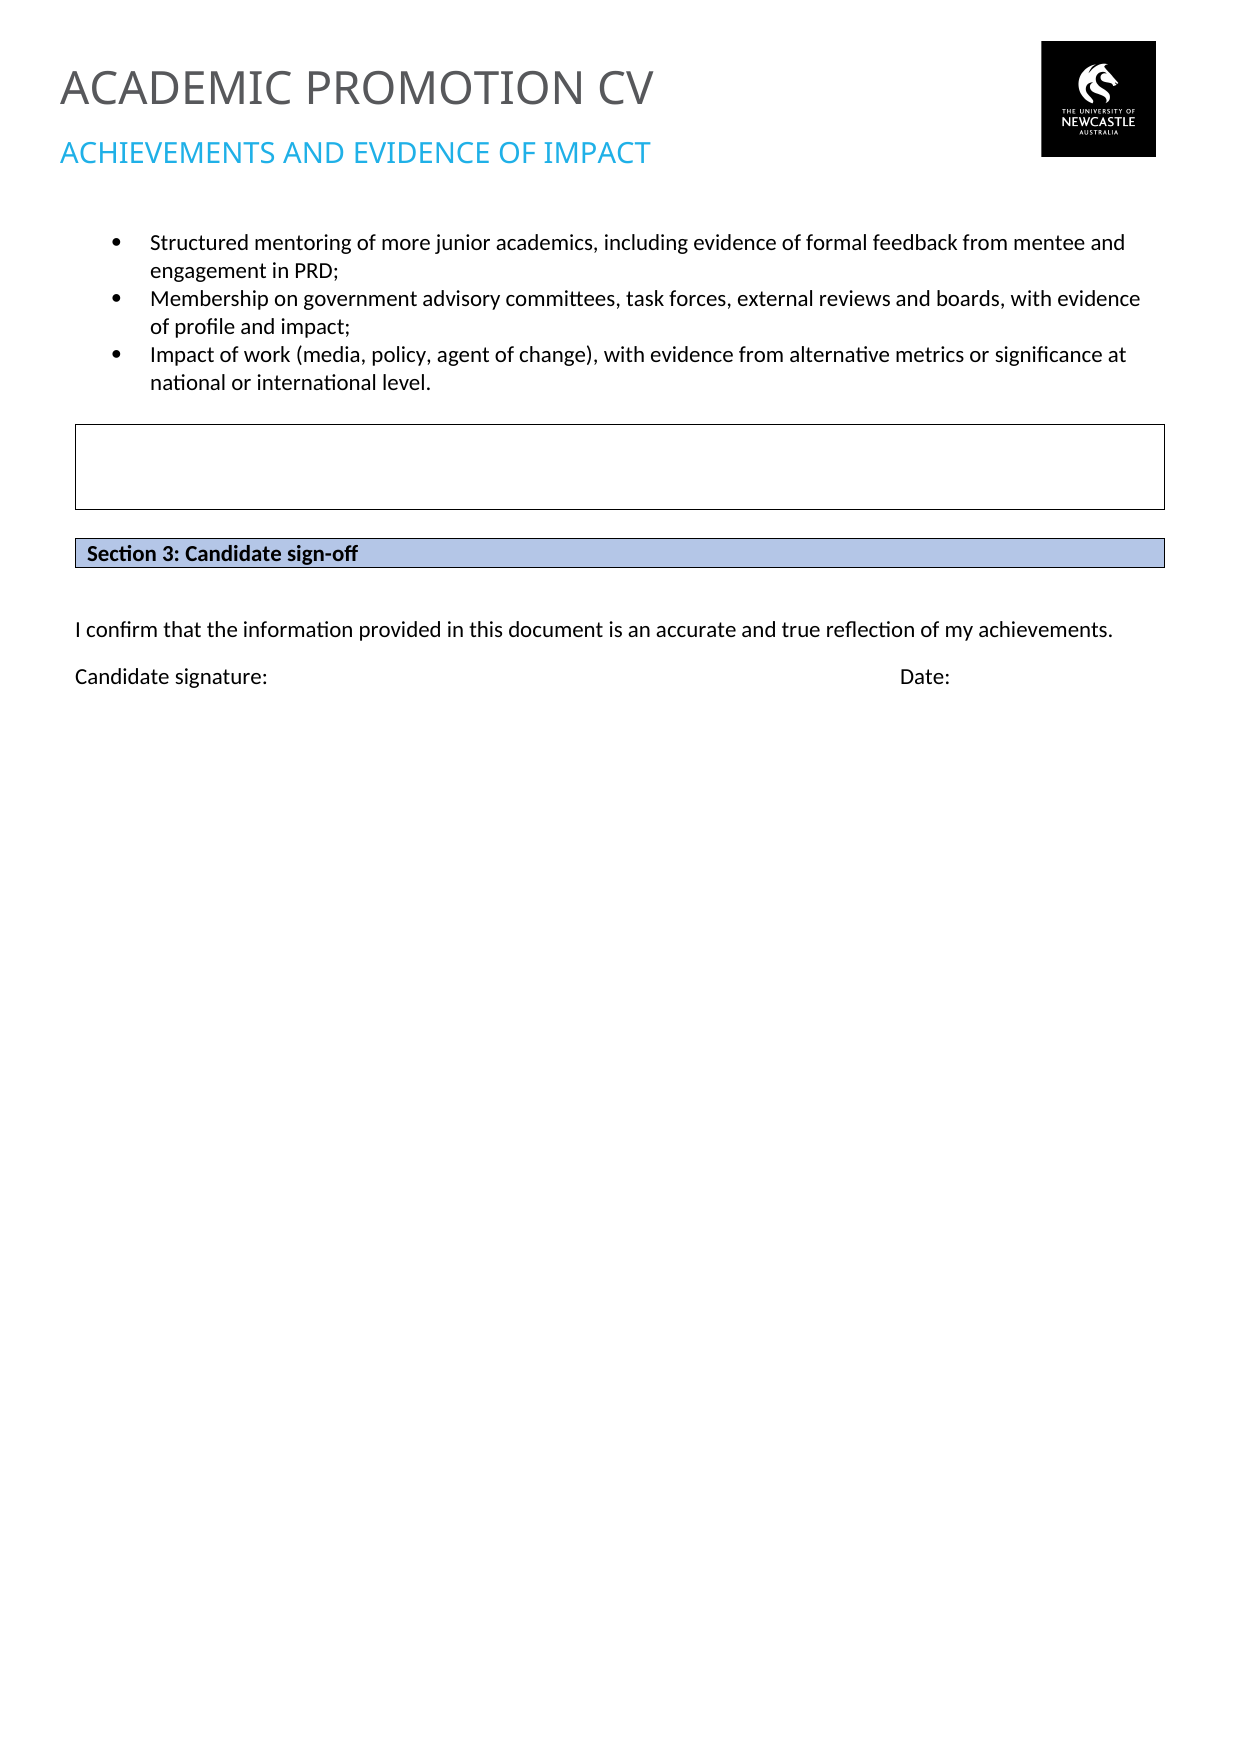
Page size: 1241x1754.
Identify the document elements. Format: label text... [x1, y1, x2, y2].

table_header [76, 425, 1164, 509]
list Impact of work (media, policy, agent of change), with evidence from alternative metrics or significance at national or international level. [112, 340, 1165, 396]
text I confirm that the information provided in this document is an accurate and true reflection of my achievements. [75, 615, 1165, 643]
list Membership on government advisory committees, task forces, external reviews and boards, with evidence of profile and impact; [112, 284, 1165, 340]
text Candidate signature: Date: [75, 662, 1165, 690]
table_header Section 3: Candidate sign-off [76, 539, 1164, 567]
list Structured mentoring of more junior academics, including evidence of formal feedback from mentee and engagement in PRD; [112, 228, 1165, 284]
picture [1041, 41, 1156, 157]
